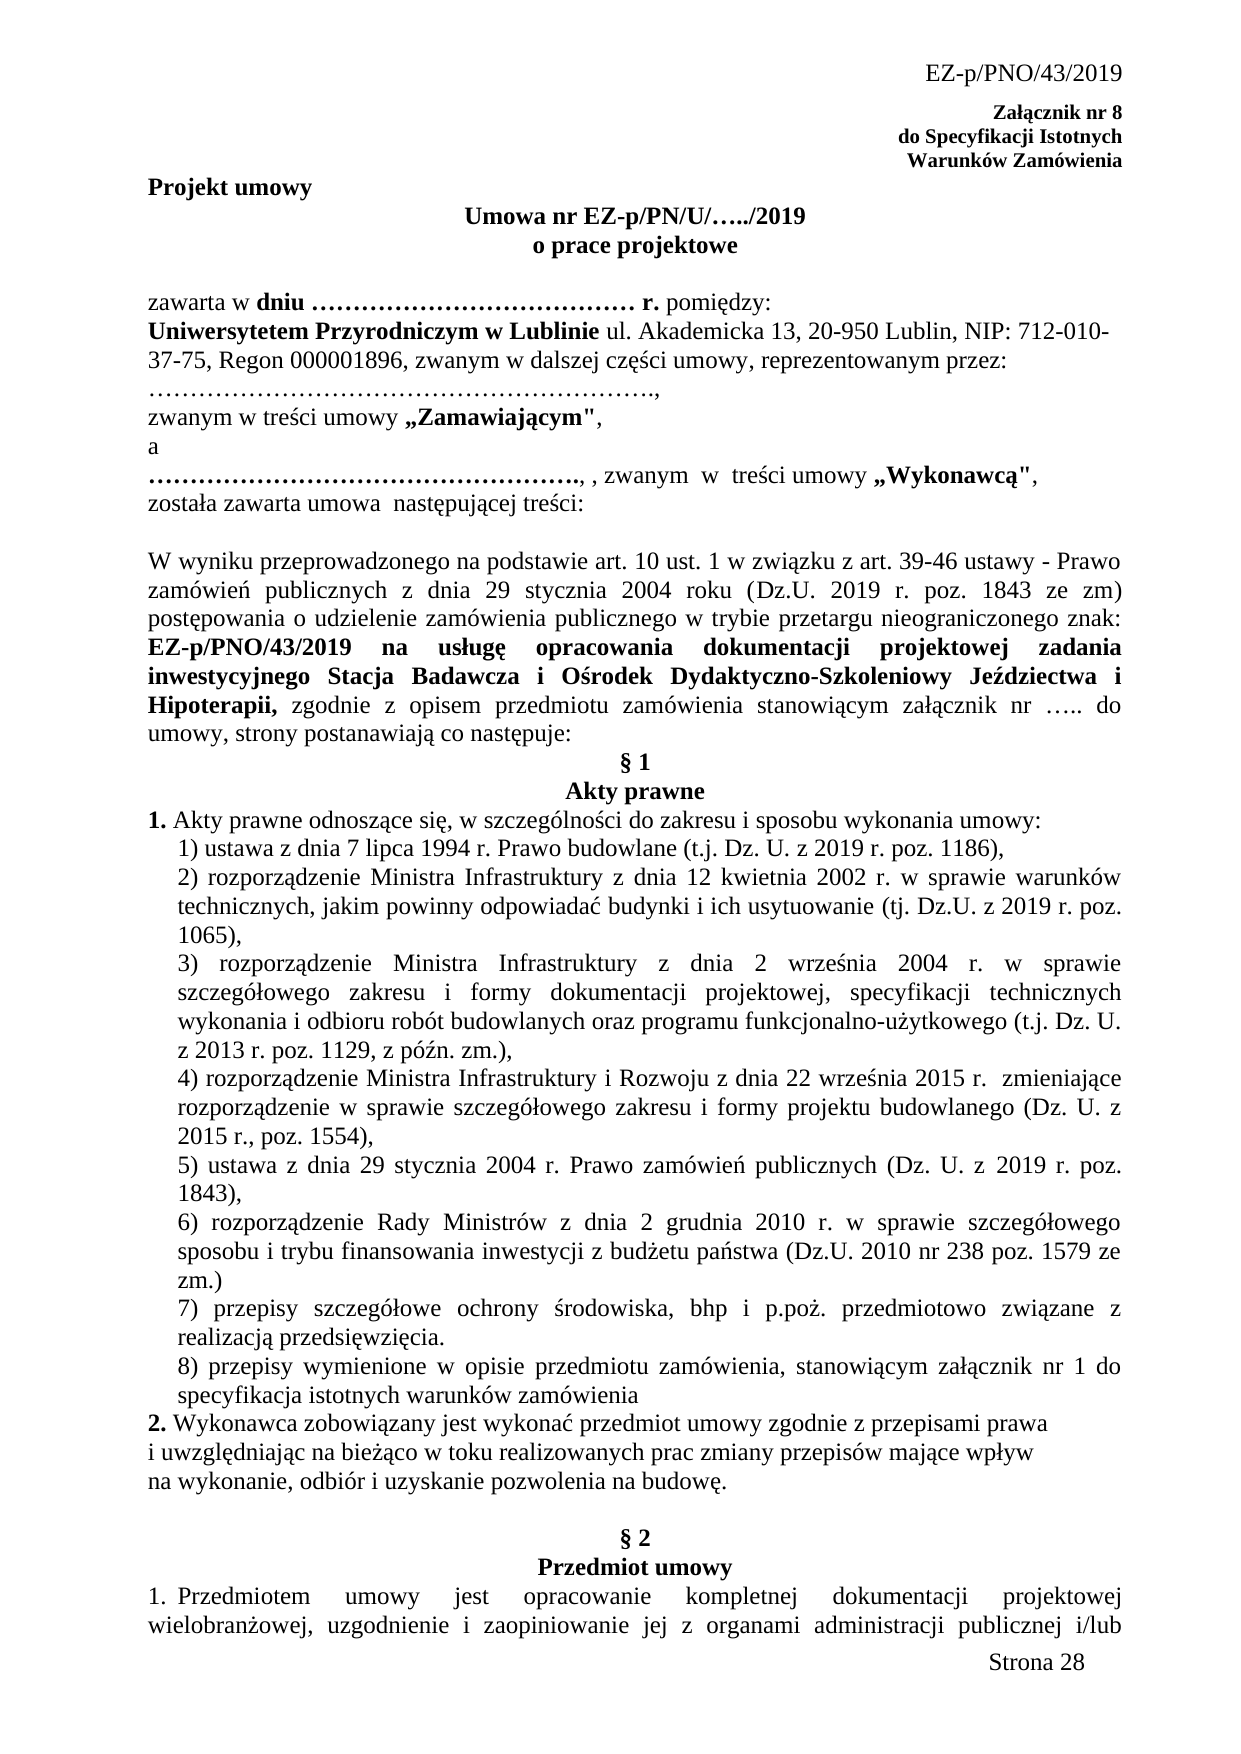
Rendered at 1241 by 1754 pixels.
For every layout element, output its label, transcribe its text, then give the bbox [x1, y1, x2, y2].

text 3) rozporządzenie Ministra Infrastruktury z dnia 2 września 2004 r. w sprawie szczegółowego zakresu i formy dokumentacji projektowej, specyfikacji technicznych wykonania i odbioru robót budowlanych oraz programu funkcjonalno-użytkowego (t.j. Dz. U. z 2013 r. poz. 1129, z późn. zm.), [177, 948, 1122, 1063]
text Przedmiot umowy [148, 1552, 1122, 1581]
text Akty prawne [148, 776, 1122, 805]
text ……………………………………………., , zwanym w treści umowy „Wykonawcą", [148, 460, 1122, 488]
text 6) rozporządzenie Rady Ministrów z dnia 2 grudnia 2010 r. w sprawie szczegółowego sposobu i trybu finansowania inwestycji z budżetu państwa (Dz.U. 2010 nr 238 poz. 1579 ze zm.) [177, 1207, 1122, 1293]
text 7) przepisy szczegółowe ochrony środowiska, bhp i p.poż. przedmiotowo związane z realizacją przedsięwzięcia. [177, 1293, 1122, 1351]
text 1) ustawa z dnia 7 lipca 1994 r. Prawo budowlane (t.j. Dz. U. z 2019 r. poz. 1186), [177, 833, 1122, 862]
text o prace projektowe [148, 230, 1122, 258]
text 2) rozporządzenie Ministra Infrastruktury z dnia 12 kwietnia 2002 r. w sprawie warunków technicznych, jakim powinny odpowiadać budynki i ich usytuowanie (tj. Dz.U. z 2019 r. poz. 1065), [177, 862, 1122, 948]
text 2. Wykonawca zobowiązany jest wykonać przedmiot umowy zgodnie z przepisami prawa i uwzględniając na bieżąco w toku realizowanych prac zmiany przepisów mające wpływ na wykonanie, odbiór i uzyskanie pozwolenia na budowę. [148, 1408, 1122, 1495]
text § 2 [148, 1523, 1122, 1552]
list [148, 1581, 1122, 1638]
text Uniwersytetem Przyrodniczym w Lublinie ul. Akademicka 13, 20-950 Lublin, NIP: 712-010-37-75, Regon 000001896, zwanym w dalszej części umowy, reprezentowanym przez: ……………………………………………………., [148, 316, 1122, 402]
text została zawarta umowa następującej treści: [148, 488, 1122, 517]
text § 1 [148, 747, 1122, 776]
text zawarta w dniu ………………………………… r. pomiędzy: [148, 287, 1122, 316]
text 4) rozporządzenie Ministra Infrastruktury i Rozwoju z dnia 22 września 2015 r. zmieniające rozporządzenie w sprawie szczegółowego zakresu i formy projektu budowlanego (Dz. U. z 2015 r., poz. 1554), [177, 1063, 1122, 1150]
text zwanym w treści umowy „Zamawiającym", [148, 402, 1122, 431]
text W wyniku przeprowadzonego na podstawie art. 10 ust. 1 w związku z art. 39-46 ustawy - Prawo zamówień publicznych z dnia 29 stycznia 2004 roku (Dz.U. 2019 r. poz. 1843 ze zm) postępowania o udzielenie zamówienia publicznego w trybie przetargu nieograniczonego znak: EZ-p/PNO/43/2019 na usługę opracowania dokumentacji projektowej zadania inwestycyjnego Stacja Badawcza i Ośrodek Dydaktyczno-Szkoleniowy Jeździectwa i Hipoterapii, zgodnie z opisem przedmiotu zamówienia stanowiącym załącznik nr ….. do umowy, strony postanawiają co następuje: [148, 546, 1122, 747]
text 8) przepisy wymienione w opisie przedmiotu zamówienia, stanowiącym załącznik nr 1 do specyfikacja istotnych warunków zamówienia [177, 1351, 1122, 1408]
text a [148, 431, 1122, 460]
text Projekt umowy [148, 172, 1122, 201]
text 5) ustawa z dnia 29 stycznia 2004 r. Prawo zamówień publicznych (Dz. U. z 2019 r. poz. 1843), [177, 1150, 1122, 1207]
text 1. Akty prawne odnoszące się, w szczególności do zakresu i sposobu wykonania umowy: [148, 805, 1122, 833]
text Warunków Zamówienia [148, 148, 1122, 172]
text Załącznik nr 8 [148, 100, 1122, 124]
text Umowa nr EZ-p/PN/U/…../2019 [148, 201, 1122, 230]
text do Specyfikacji Istotnych [148, 124, 1122, 148]
